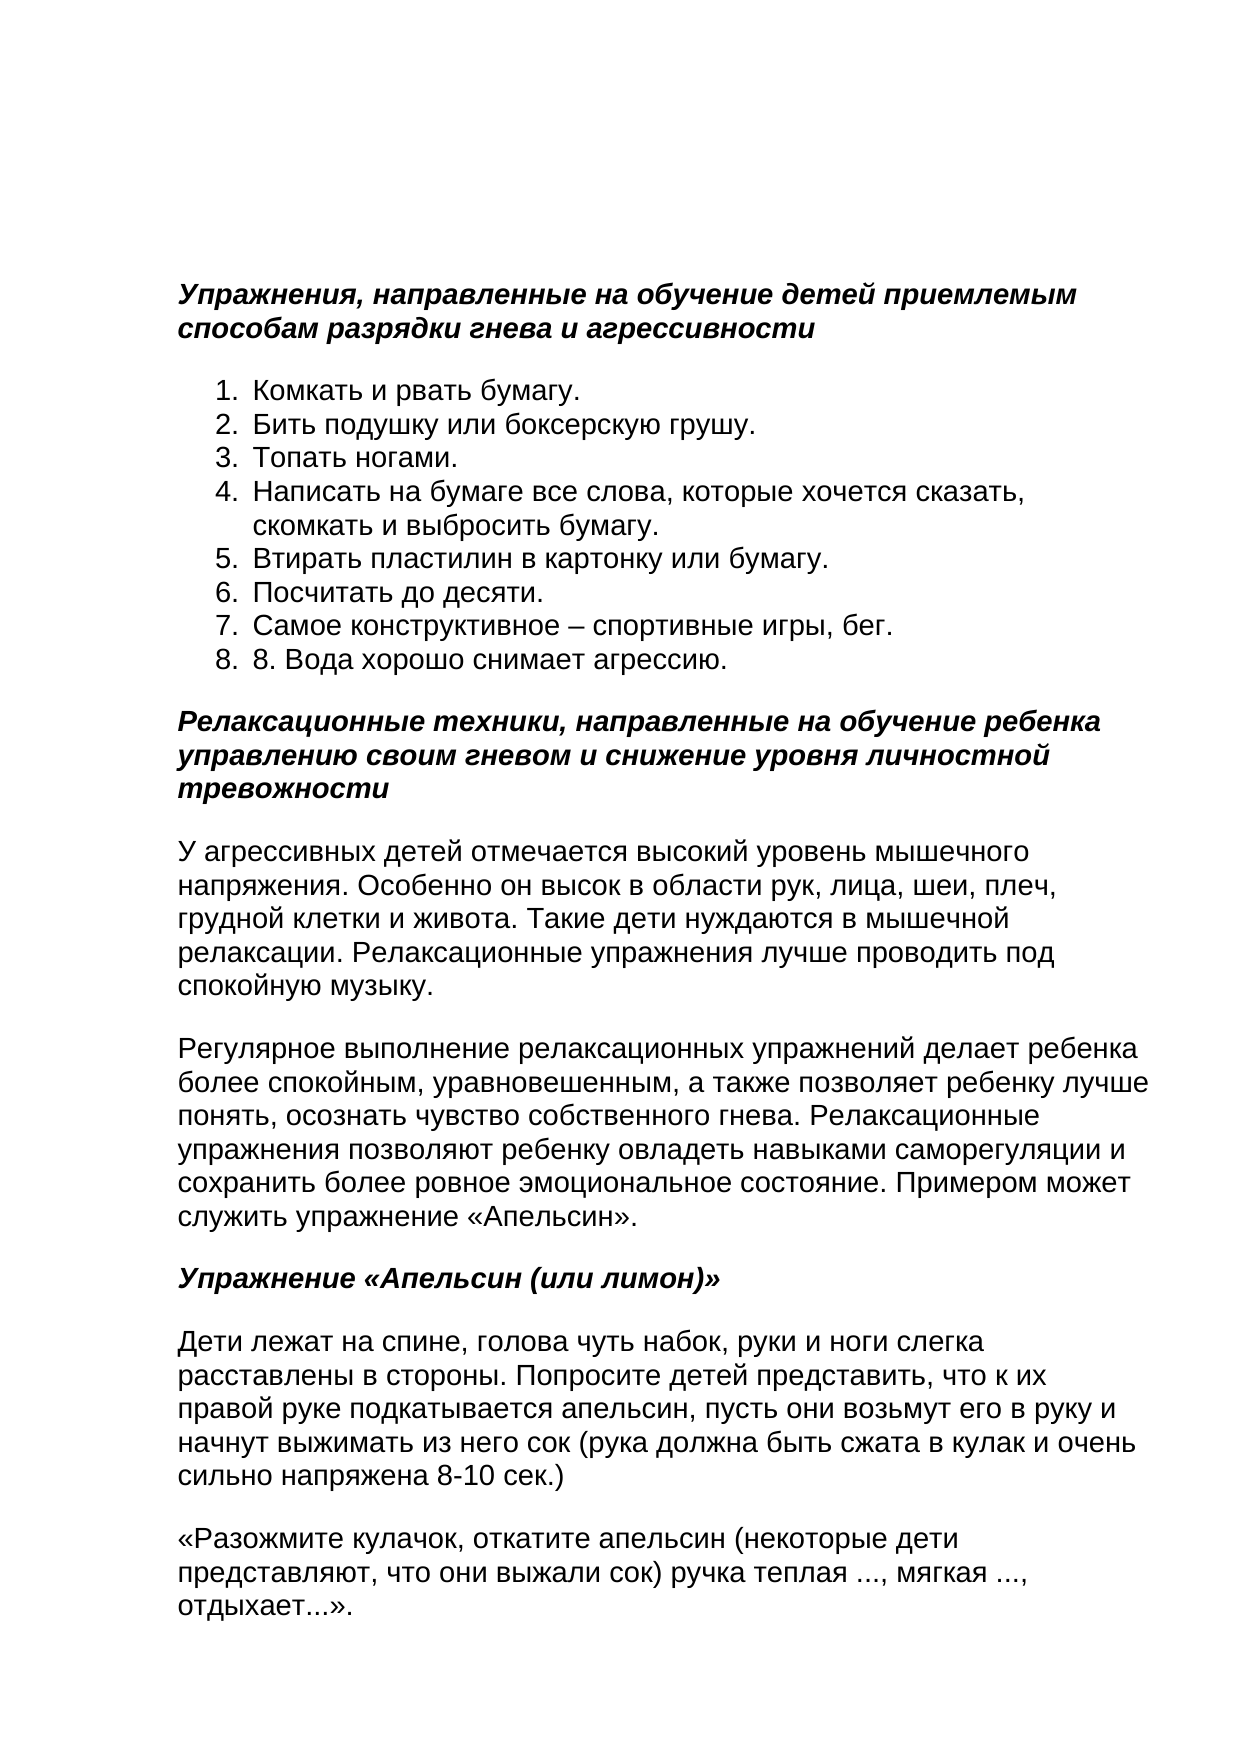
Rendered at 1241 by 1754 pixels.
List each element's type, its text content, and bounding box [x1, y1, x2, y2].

list Написать на бумаге все слова, которые хочется сказать, скомкать и выбросить бумагу. [215, 474, 1152, 541]
text У агрессивных детей отмечается высокий уровень мышечного напряжения. Особенно он высок в области рук, лица, шеи, плеч, грудной клетки и живота. Такие дети нуждаются в мышечной релаксации. Релаксационные упражнения лучше проводить под спокойную музыку. [177, 834, 1152, 1002]
text «Разожмите кулачок, откатите апельсин (некоторые дети представляют, что они выжали сок) ручка теплая ..., мягкая ..., отдыхает...». [177, 1521, 1152, 1622]
text Регулярное выполнение релаксационных упражнений делает ребенка более спокойным, уравновешенным, а также позволяет ребенку лучше понять, осознать чувство собственного гнева. Релаксационные упражнения позволяют ребенку овладеть навыками саморегуляции и сохранить более ровное эмоциональное состояние. Примером может служить упражнение «Апельсин». [177, 1031, 1152, 1232]
subtitle Релаксационные техники, направленные на обучение ребенка управлению своим гневом и снижение уровня личностной тревожности [177, 704, 1152, 805]
subtitle Упражнения, направленные на обучение детей приемлемым способам разрядки гнева и агрессивности [177, 277, 1152, 344]
list Бить подушку или боксерскую грушу. [215, 407, 1152, 441]
list Самое конструктивное – спортивные игры, бег. [215, 608, 1152, 642]
list Посчитать до десяти. [215, 575, 1152, 608]
subtitle Упражнение «Апельсин (или лимон)» [177, 1262, 1152, 1295]
list Топать ногами. [215, 441, 1152, 474]
list Втирать пластилин в картонку или бумагу. [215, 541, 1152, 575]
text Дети лежат на спине, голова чуть набок, руки и ноги слегка расставлены в стороны. Попросите детей представить, что к их правой руке подкатывается апельсин, пусть они возьмут его в руку и начнут выжимать из него сок (рука должна быть сжата в кулак и очень сильно напряжена 8-10 сек.) [177, 1324, 1152, 1492]
list 8. Вода хорошо снимает агрессию. [215, 642, 1152, 675]
list Комкать и рвать бумагу. [215, 373, 1152, 407]
